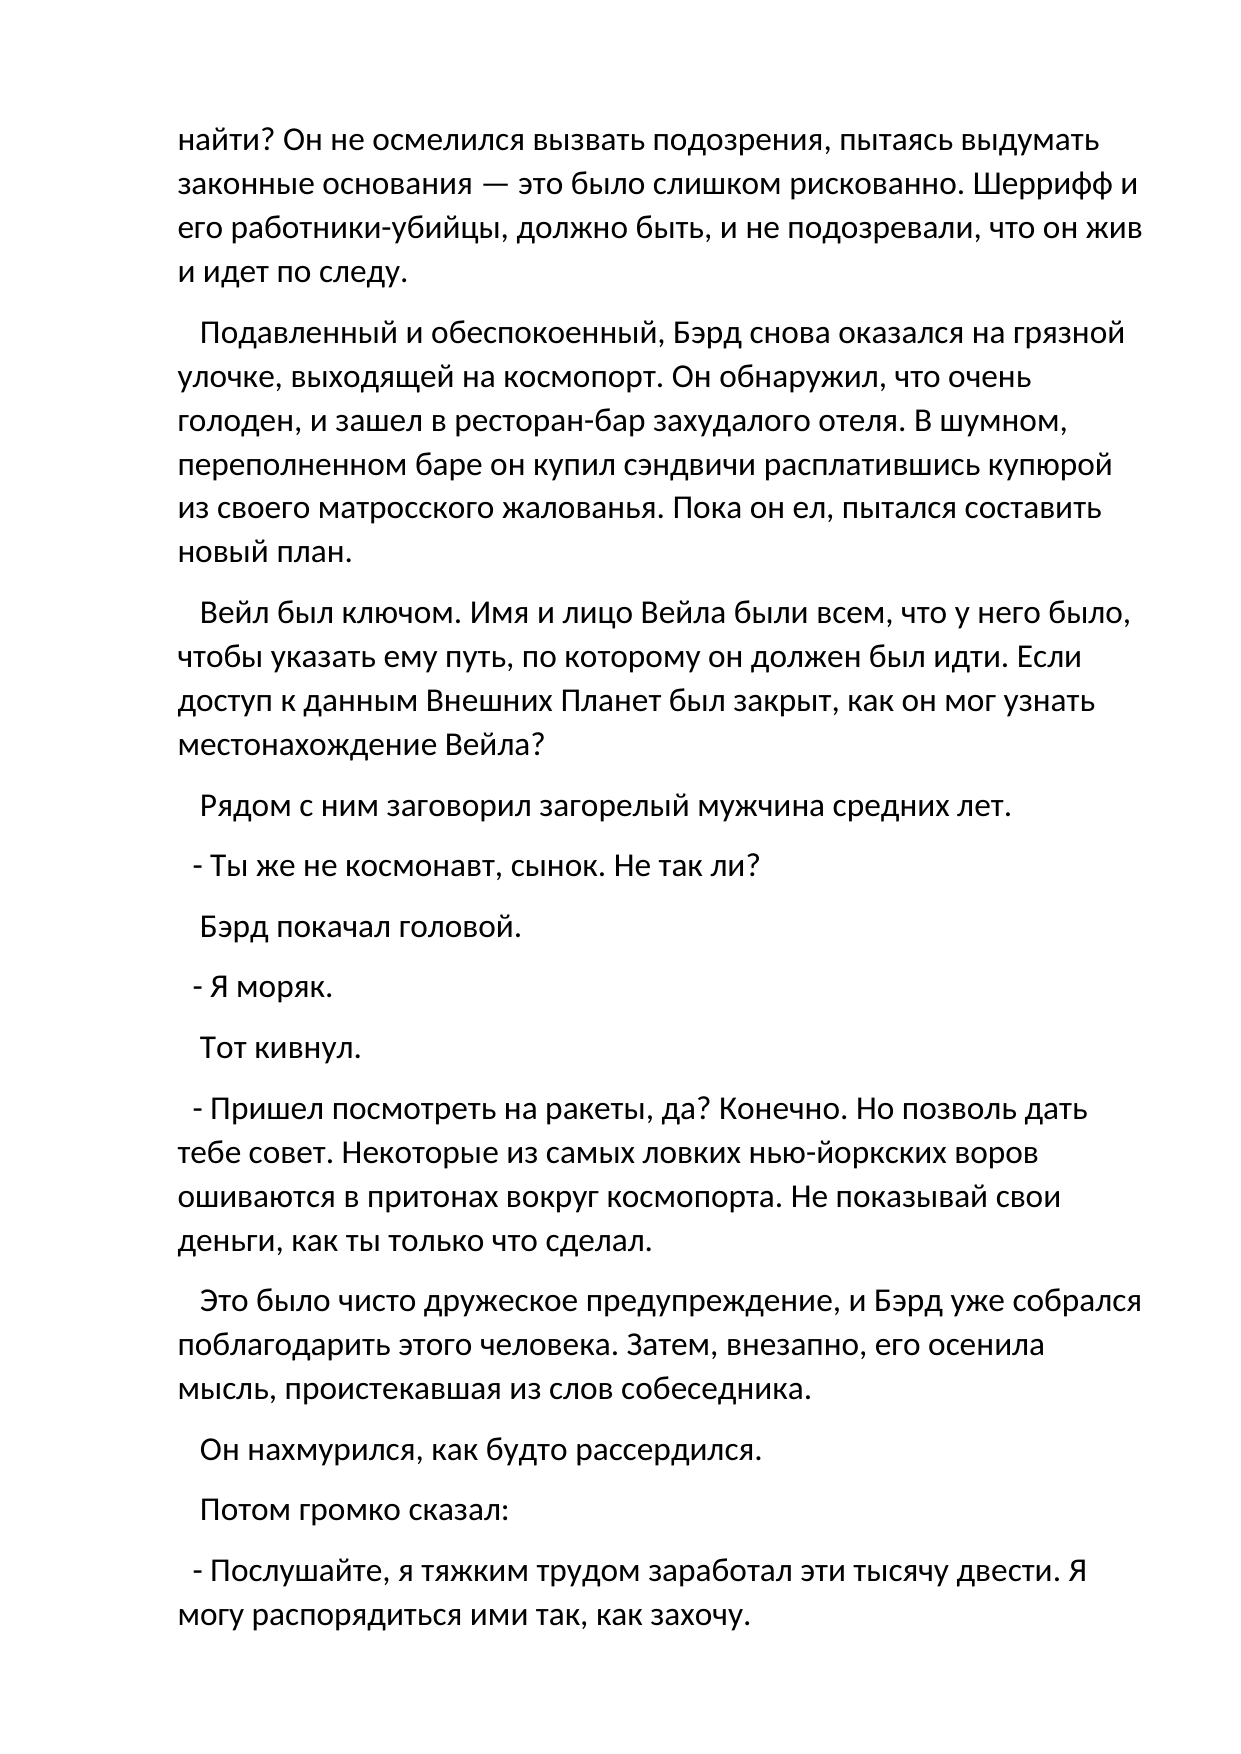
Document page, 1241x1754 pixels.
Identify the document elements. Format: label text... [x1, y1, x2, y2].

text - Послушайте, я тяжким трудом заработал эти тысячу двести. Я могу распорядиться ими так, как захочу. [177, 1549, 1152, 1634]
text Рядом с ним заговорил загорелый мужчина средних лет. [177, 783, 1152, 824]
text - Ты же не космонавт, сынок. Не так ли? [177, 844, 1152, 885]
text Тот кивнул. [177, 1026, 1152, 1067]
text Это было чисто дружеское предупреждение, и Бэрд уже собрался поблагодарить этого человека. Затем, внезапно, его осенила мысль, проистекавшая из слов собеседника. [177, 1279, 1152, 1408]
text Вейл был ключом. Имя и лицо Вейла были всем, что у него было, чтобы указать ему путь, по которому он должен был идти. Если доступ к данным Внешних Планет был закрыт, как он мог узнать местонахождение Вейла? [177, 591, 1152, 764]
text Бэрд покачал головой. [177, 905, 1152, 946]
text - Пришел посмотреть на ракеты, да? Конечно. Но позволь дать тебе совет. Некоторые из самых ловких нью-йоркских воров ошиваются в притонах вокруг космопорта. Не показывай свои деньги, как ты только что сделал. [177, 1087, 1152, 1259]
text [177, 118, 1152, 291]
text Он нахмурился, как будто рассердился. [177, 1428, 1152, 1468]
text - Я моряк. [177, 965, 1152, 1006]
text Потом громко сказал: [177, 1488, 1152, 1529]
text Подавленный и обеспокоенный, Бэрд снова оказался на грязной улочке, выходящей на космопорт. Он обнаружил, что очень голоден, и зашел в ресторан-бар захудалого отеля. В шумном, переполненном баре он купил сэндвичи расплатившись купюрой из своего матросского жалованья. Пока он ел, пытался составить новый план. [177, 311, 1152, 571]
